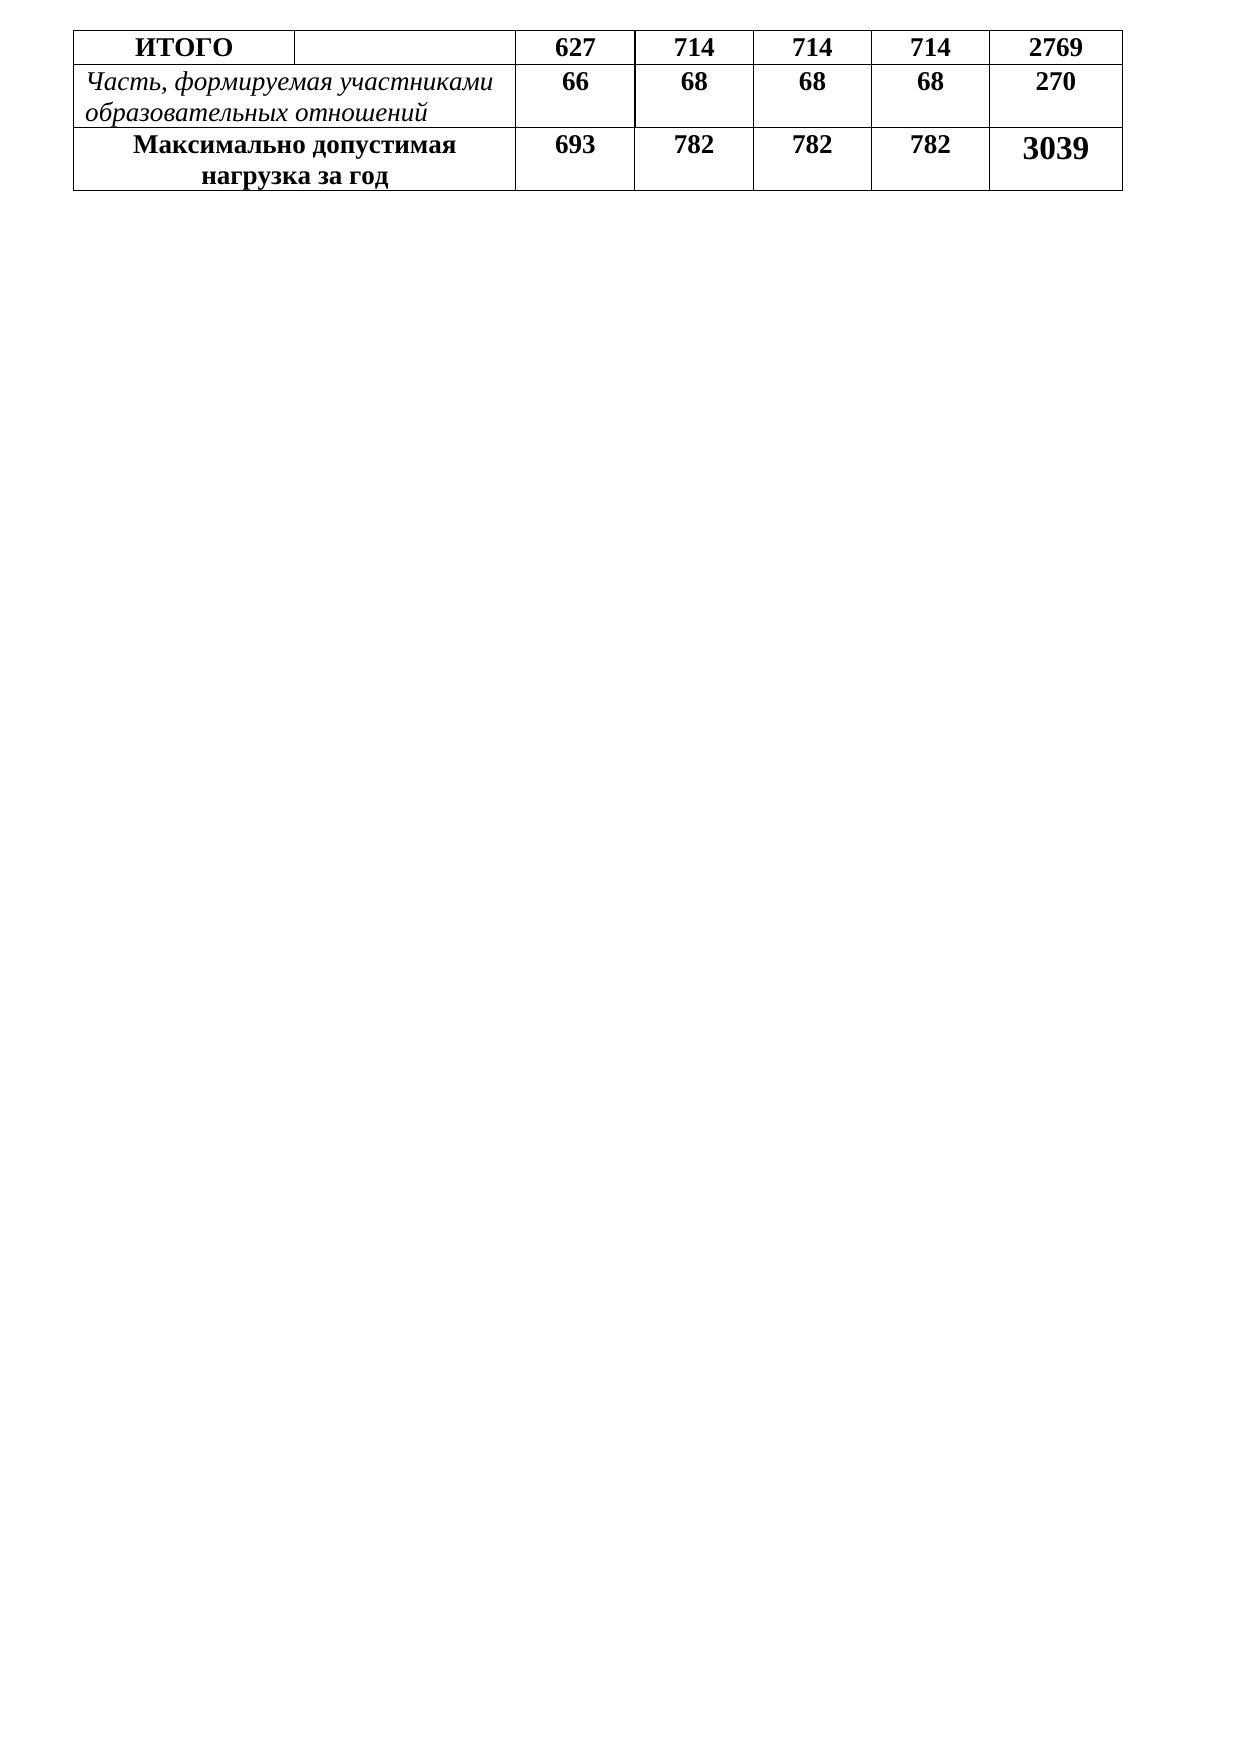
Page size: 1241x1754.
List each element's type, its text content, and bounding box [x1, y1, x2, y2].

table_cell 66 [516, 65, 634, 127]
table_cell [295, 31, 515, 64]
table_cell 270 [990, 65, 1122, 127]
table_cell Часть, формируемая участниками образовательных отношений [74, 65, 515, 127]
table_cell 627 [516, 31, 634, 64]
table_cell 714 [636, 31, 753, 64]
table_cell 782 [872, 128, 989, 190]
table_cell 2769 [990, 31, 1122, 64]
table_cell 782 [635, 128, 753, 190]
table_cell ИТОГО [74, 31, 294, 64]
table_cell 68 [872, 65, 989, 127]
table_cell 68 [636, 65, 753, 127]
table_cell 68 [754, 65, 871, 127]
table_cell 693 [516, 128, 634, 190]
table_cell 714 [872, 31, 989, 64]
table_cell 3039 [990, 128, 1122, 190]
table_cell 714 [754, 31, 871, 64]
table_cell 782 [754, 128, 871, 190]
table_cell Максимально допустимая нагрузка за год [74, 128, 515, 190]
